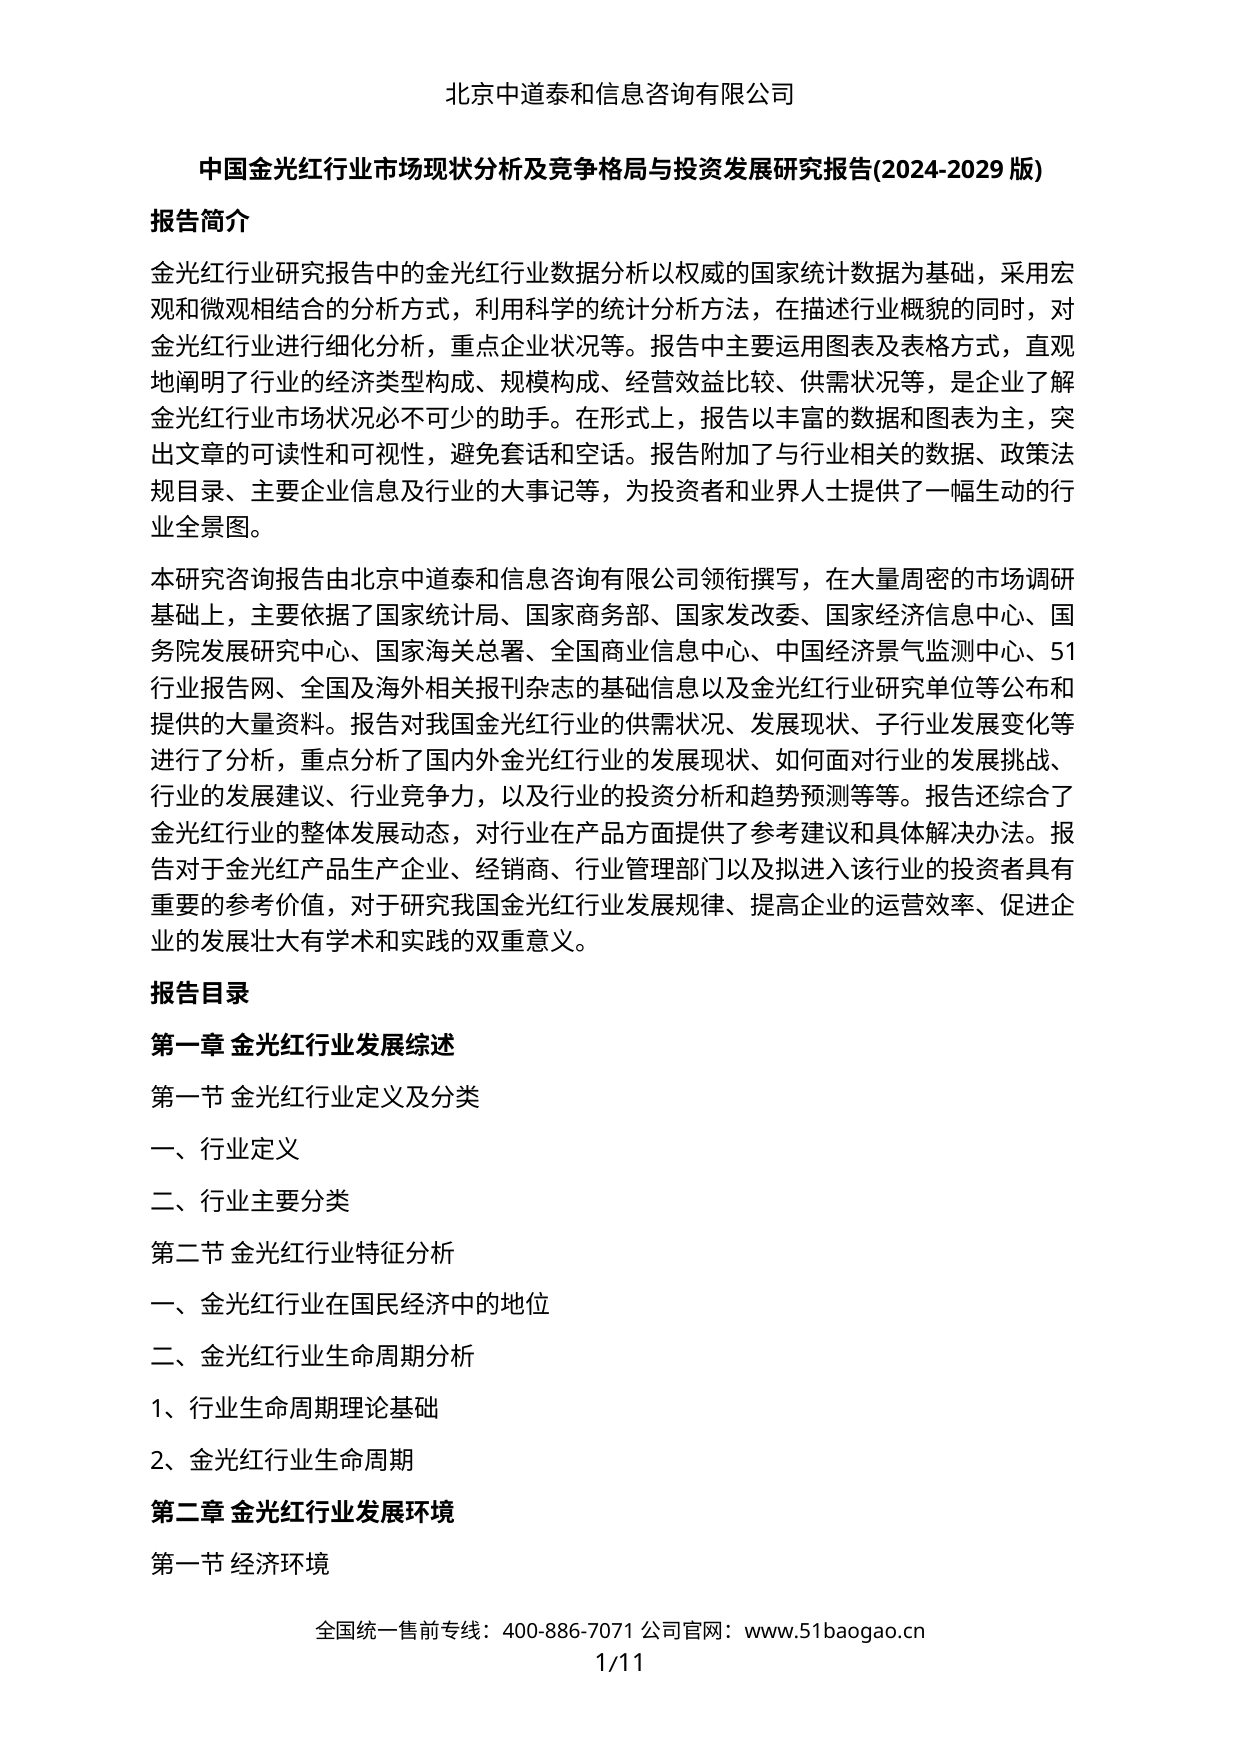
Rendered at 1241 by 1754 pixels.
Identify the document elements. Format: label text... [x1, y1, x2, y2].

text 本研究咨询报告由北京中道泰和信息咨询有限公司领衔撰写，在大量周密的市场调研基础上，主要依据了国家统计局、国家商务部、国家发改委、国家经济信息中心、国务院发展研究中心、国家海关总署、全国商业信息中心、中国经济景气监测中心、51行业报告网、全国及海外相关报刊杂志的基础信息以及金光红行业研究单位等公布和提供的大量资料。报告对我国金光红行业的供需状况、发展现状、子行业发展变化等进行了分析，重点分析了国内外金光红行业的发展现状、如何面对行业的发展挑战、行业的发展建议、行业竞争力，以及行业的投资分析和趋势预测等等。报告还综合了金光红行业的整体发展动态，对行业在产品方面提供了参考建议和具体解决办法。报告对于金光红产品生产企业、经销商、行业管理部门以及拟进入该行业的投资者具有重要的参考价值，对于研究我国金光红行业发展规律、提高企业的运营效率、促进企业的发展壮大有学术和实践的双重意义。 [150, 559, 1090, 958]
text 一、行业定义 [150, 1129, 1090, 1166]
text 2、金光红行业生命周期 [150, 1441, 1090, 1477]
text 中国金光红行业市场现状分析及竞争格局与投资发展研究报告(2024-2029版) [150, 150, 1090, 186]
text 第一节 金光红行业定义及分类 [150, 1077, 1090, 1114]
text 第二节 金光红行业特征分析 [150, 1233, 1090, 1269]
text 一、金光红行业在国民经济中的地位 [150, 1285, 1090, 1321]
text 金光红行业研究报告中的金光红行业数据分析以权威的国家统计数据为基础，采用宏观和微观相结合的分析方式，利用科学的统计分析方法，在描述行业概貌的同时，对金光红行业进行细化分析，重点企业状况等。报告中主要运用图表及表格方式，直观地阐明了行业的经济类型构成、规模构成、经营效益比较、供需状况等，是企业了解金光红行业市场状况必不可少的助手。在形式上，报告以丰富的数据和图表为主，突出文章的可读性和可视性，避免套话和空话。报告附加了与行业相关的数据、政策法规目录、主要企业信息及行业的大事记等，为投资者和业界人士提供了一幅生动的行业全景图。 [150, 254, 1090, 544]
text 1、行业生命周期理论基础 [150, 1389, 1090, 1425]
text 第一节 经济环境 [150, 1544, 1090, 1581]
text 第二章 金光红行业发展环境 [150, 1492, 1090, 1529]
text 报告目录 [150, 974, 1090, 1010]
text 报告简介 [150, 202, 1090, 238]
text 第一章 金光红行业发展综述 [150, 1026, 1090, 1062]
text 二、金光红行业生命周期分析 [150, 1337, 1090, 1373]
text 二、行业主要分类 [150, 1181, 1090, 1217]
